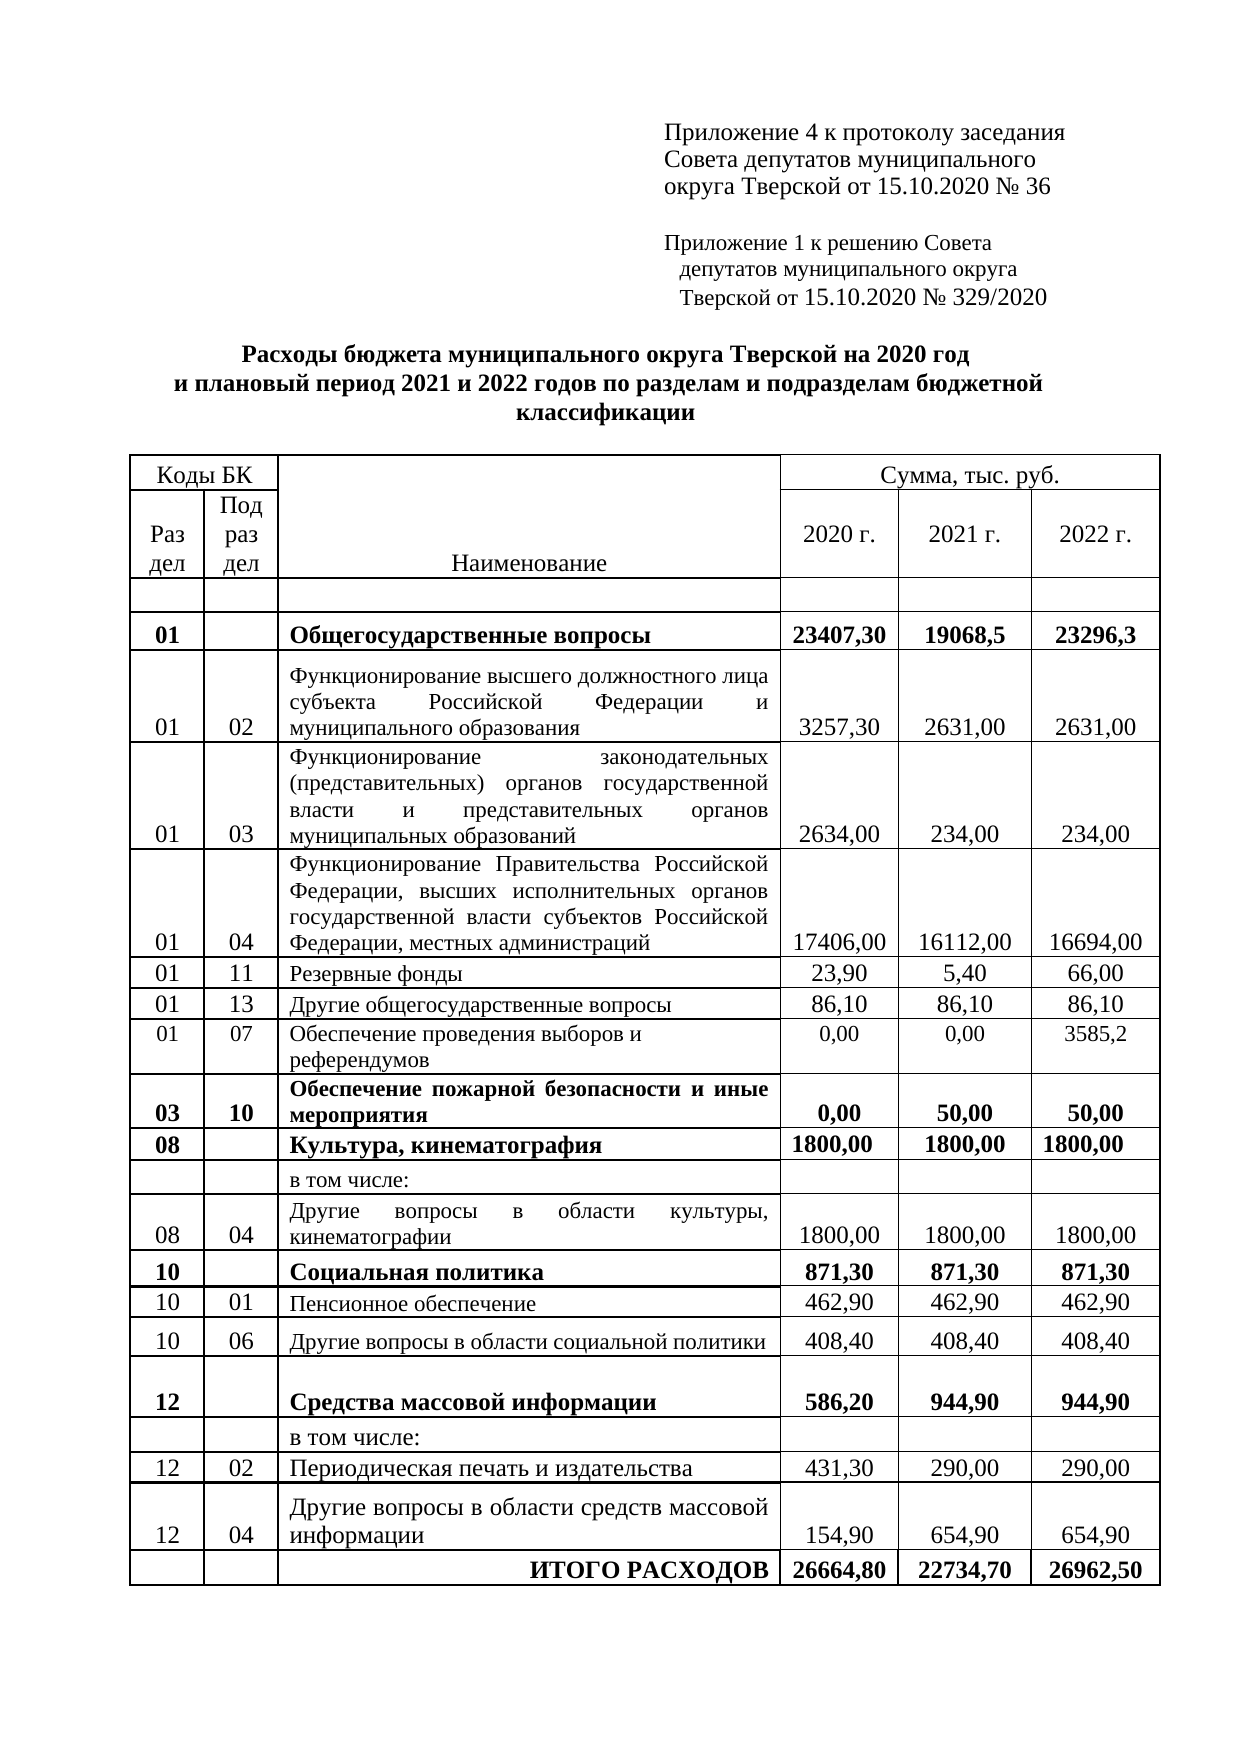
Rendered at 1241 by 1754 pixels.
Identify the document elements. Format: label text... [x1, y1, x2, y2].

table_cell 26962,50 [1032, 1550, 1159, 1584]
table_cell Пенсионное обеспечение [279, 1288, 780, 1316]
table_cell 16694,00 [1032, 849, 1159, 956]
table_cell 12 [131, 1484, 203, 1549]
table_cell 1800,00 [781, 1128, 898, 1158]
table_cell 10 [205, 1075, 277, 1127]
table_cell 1800,00 [899, 1194, 1031, 1249]
table_cell 01 [131, 1020, 203, 1072]
table_cell 5,40 [899, 957, 1031, 987]
table_cell 22734,70 [899, 1550, 1030, 1584]
table_cell 06 [205, 1318, 277, 1355]
table_cell 03 [205, 743, 277, 848]
table_cell . [781, 490, 898, 577]
table_cell 01 [131, 743, 203, 848]
table_cell 1800,00 [781, 1194, 898, 1249]
table_cell 290,00 [899, 1452, 1031, 1481]
table_cell [131, 1551, 203, 1584]
text Расходы бюджета муниципального округа Тверской на 2020 год и плановый период 2021 и 2022 годов по разделам и подразделам бюджетной классификации [148, 339, 1063, 425]
table_cell 12 [131, 1453, 203, 1481]
table_cell 3585,2 [1032, 1019, 1159, 1072]
table_cell 50,00 [1032, 1074, 1159, 1127]
table_cell 50,00 [899, 1074, 1031, 1127]
table_cell [1032, 578, 1159, 611]
table_cell [899, 1417, 1031, 1451]
table_cell 462,90 [899, 1286, 1031, 1316]
table_cell 04 [205, 850, 277, 956]
table_cell 19068,5 [899, 612, 1031, 649]
table_cell 01 [131, 989, 203, 1018]
table_cell 654,90 [1032, 1483, 1159, 1549]
table_cell в том числе: [279, 1418, 780, 1451]
table_cell 462,90 [781, 1286, 898, 1316]
table_cell 08 [131, 1129, 203, 1158]
table_cell Другие вопросы в области культуры, кинематографии [279, 1195, 780, 1249]
table_cell Другие вопросы в области социальной политики [279, 1318, 780, 1355]
table_cell . [899, 490, 1031, 577]
table_cell 1800,00 [899, 1128, 1031, 1158]
table_cell 01 [131, 651, 203, 741]
table_cell [781, 1417, 898, 1451]
table_cell 23296,3 [1032, 612, 1159, 649]
table_cell Функционирование высшего должностного лица субъекта Российской Федерации и муниципального образования [279, 651, 780, 741]
table_cell [131, 1161, 203, 1193]
table_cell [131, 579, 203, 611]
table_cell 234,00 [1032, 742, 1159, 848]
table_cell Функционирование законодательных (представительных) органов государственной власти и представительных органов муниципальных образований [279, 743, 780, 848]
table_cell 871,30 [1032, 1250, 1159, 1285]
table_cell 0,00 [781, 1074, 898, 1127]
table_cell Периодическая печать и издательства [279, 1453, 780, 1481]
table_cell 431,30 [781, 1452, 898, 1481]
table_cell [781, 578, 898, 611]
table_cell Культура, кинематография [279, 1129, 780, 1158]
table_cell Резервные фонды [279, 958, 780, 987]
table_cell 12 [131, 1357, 203, 1416]
table_cell [781, 1160, 898, 1193]
table_cell 04 [205, 1195, 277, 1249]
table_cell ИТОГО РАСХОДОВ [279, 1551, 779, 1584]
table_cell 3257,30 [781, 650, 898, 741]
table_cell 02 [205, 1453, 277, 1481]
table_cell Общегосударственные вопросы [279, 613, 780, 649]
text Приложение 1 к решению Совета депутатов муниципального округа Тверской от 15.10.2020 № 329/2020 [664, 229, 1063, 310]
table_cell Раз дел [131, 491, 203, 577]
table_cell 86,10 [899, 988, 1031, 1018]
table_cell 26664,80 [781, 1550, 897, 1584]
table_cell [205, 1251, 277, 1285]
table_cell [131, 1418, 203, 1451]
table_cell Социальная политика [279, 1251, 780, 1285]
table_cell 01 [131, 613, 203, 649]
table_cell 02 [205, 651, 277, 741]
table_cell Средства массовой информации [279, 1357, 780, 1416]
table_cell 66,00 [1032, 957, 1159, 987]
table_cell [279, 579, 780, 611]
text Совета депутатов муниципального округа Тверской от 15.10.2020 № 36 [664, 145, 1093, 200]
table_cell 01 [131, 850, 203, 956]
table_cell 11 [205, 958, 277, 987]
table_cell 2631,00 [1032, 650, 1159, 741]
table_cell 1800,00 [1032, 1128, 1159, 1158]
table_cell 654,90 [899, 1483, 1031, 1549]
table_cell в том числе: [279, 1161, 780, 1193]
table_cell 17406,00 [781, 849, 898, 956]
table_cell 234,00 [899, 742, 1031, 848]
table_cell 23,90 [781, 957, 898, 987]
table_cell 462,90 [1032, 1286, 1159, 1316]
table_cell 07 [205, 1020, 277, 1072]
table_cell 86,10 [781, 988, 898, 1018]
table_cell 408,40 [899, 1317, 1031, 1355]
table_header Наименование [279, 456, 780, 577]
table_cell 08 [131, 1195, 203, 1249]
table_cell 04 [205, 1484, 277, 1549]
table_cell 944,90 [1032, 1356, 1159, 1416]
table_header Сумма, тыс. руб. [781, 455, 1159, 488]
table_cell [205, 1129, 277, 1158]
table_cell 871,30 [781, 1250, 898, 1285]
table_cell 408,40 [1032, 1317, 1159, 1355]
table_cell [899, 578, 1031, 611]
table_cell 2634,00 [781, 742, 898, 848]
table_cell 16112,00 [899, 849, 1031, 956]
table_cell [205, 1418, 277, 1451]
table_cell 10 [131, 1318, 203, 1355]
table_cell 03 [131, 1075, 203, 1127]
table_cell Другие общегосударственные вопросы [279, 989, 780, 1018]
table_cell [205, 1161, 277, 1193]
table_cell [205, 1357, 277, 1416]
text Приложение 4 к протоколу заседания [664, 118, 1093, 145]
table_cell [1032, 1160, 1159, 1193]
table_cell 86,10 [1032, 988, 1159, 1018]
table_cell Функционирование Правительства Российской Федерации, высших исполнительных органов государственной власти субъектов Российской Федерации, местных администраций [279, 850, 780, 956]
table_cell 586,20 [781, 1356, 898, 1416]
table_cell Обеспечение проведения выборов и референдумов [279, 1020, 780, 1072]
table_cell 1800,00 [1032, 1194, 1159, 1249]
table_cell 10 [131, 1288, 203, 1316]
table_cell 13 [205, 989, 277, 1018]
table_cell . [1032, 490, 1159, 577]
table_cell 408,40 [781, 1317, 898, 1355]
table_cell Подраз дел [205, 491, 277, 577]
table_cell 0,00 [899, 1019, 1031, 1072]
table_cell [1032, 1417, 1159, 1451]
table_cell 871,30 [899, 1250, 1031, 1285]
table_cell [899, 1160, 1031, 1193]
table_header Коды БК [131, 456, 277, 488]
table_cell Обеспечение пожарной безопасности и иные мероприятия [279, 1075, 780, 1127]
table_cell 0,00 [781, 1019, 898, 1072]
table_cell 2631,00 [899, 650, 1031, 741]
table_cell 01 [131, 958, 203, 987]
table_cell [205, 613, 277, 649]
table_cell 10 [131, 1251, 203, 1285]
table_cell [205, 579, 277, 611]
table_cell 944,90 [899, 1356, 1031, 1416]
table_cell Другие вопросы в области средств массовой информации [279, 1484, 780, 1549]
table_cell 23407,30 [781, 612, 898, 649]
table_cell [205, 1551, 277, 1584]
table_cell 01 [205, 1288, 277, 1316]
table_cell 290,00 [1032, 1452, 1159, 1481]
table_cell 154,90 [781, 1483, 898, 1549]
